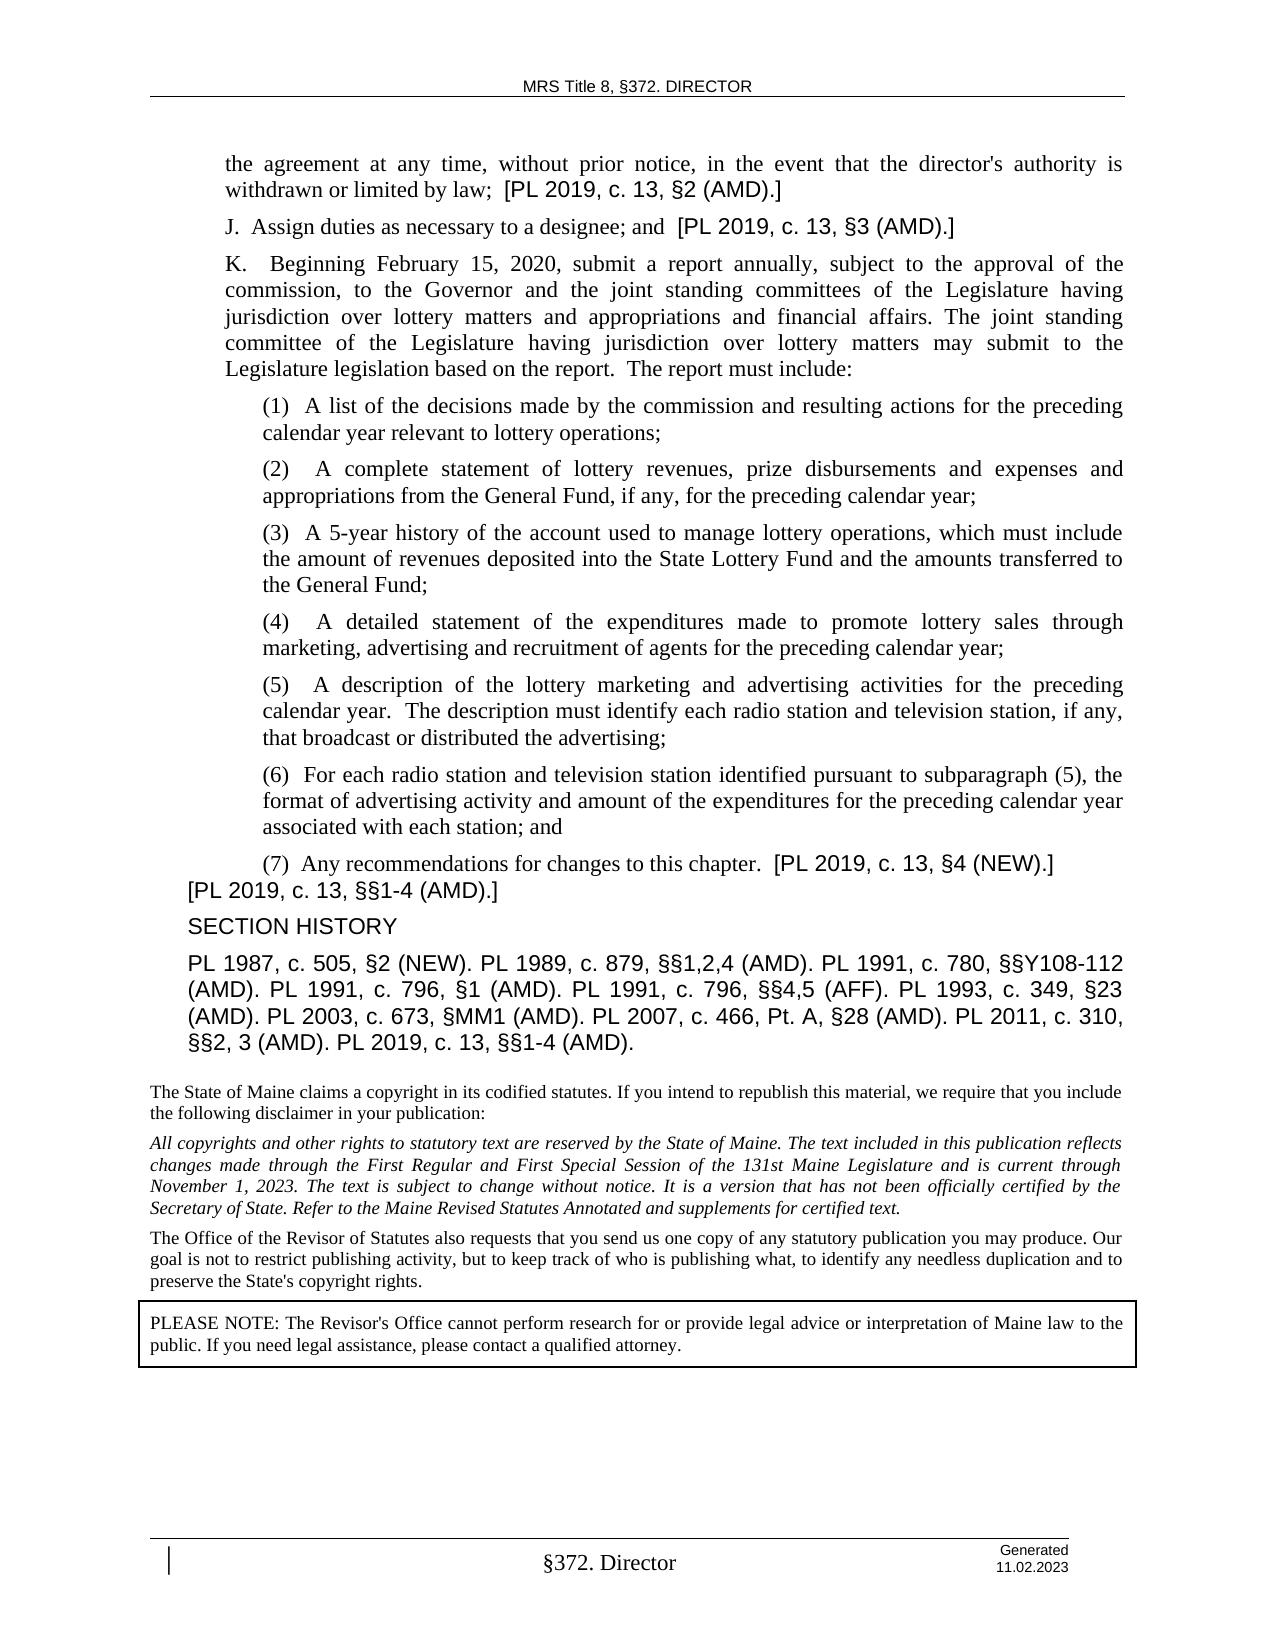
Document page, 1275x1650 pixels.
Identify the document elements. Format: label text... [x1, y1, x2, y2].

text J. Assign duties as necessary to a designee; and [PL 2019, c. 13, §3 (AMD).] [225, 213, 1125, 240]
text PLEASE NOTE: The Revisor's Office cannot perform research for or provide legal advice or interpretation of Maine law to the public. If you need legal assistance, please contact a qualified attorney. [140, 1302, 1135, 1366]
text (4) A detailed statement of the expenditures made to promote lottery sales through marketing, advertising and recruitment of agents for the preceding calendar year; [262, 608, 1125, 661]
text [225, 150, 1125, 203]
text The Office of the Revisor of Statutes also requests that you send us one copy of any statutory publication you may produce. Our goal is not to restrict publishing activity, but to keep track of who is publishing what, to identify any needless duplication and to preserve the State's copyright rights. [150, 1227, 1125, 1291]
text (2) A complete statement of lottery revenues, prize disbursements and expenses and appropriations from the General Fund, if any, for the preceding calendar year; [262, 455, 1125, 508]
text SECTION HISTORY [187, 913, 1125, 940]
text All copyrights and other rights to statutory text are reserved by the State of Maine. The text included in this publication reflects changes made through the First Regular and First Special Session of the 131st Maine Legislature and is current through November 1, 2023 . The text is subject to change without notice. It is a version that has not been officially certified by the Secretary of State. Refer to the Maine Revised Statutes Annotated and supplements for certified text. [150, 1132, 1125, 1218]
text The State of Maine claims a copyright in its codified statutes. If you intend to republish this material, we require that you include the following disclaimer in your publication: [150, 1081, 1125, 1124]
text (1) A list of the decisions made by the commission and resulting actions for the preceding calendar year relevant to lottery operations; [262, 392, 1125, 445]
text (3) A 5-year history of the account used to manage lottery operations, which must include the amount of revenues deposited into the State Lottery Fund and the amounts transferred to the General Fund; [262, 518, 1125, 598]
text (5) A description of the lottery marketing and advertising activities for the preceding calendar year. The description must identify each radio station and television station, if any, that broadcast or distributed the advertising; [262, 671, 1125, 750]
text PL 1987, c. 505, §2 (NEW). PL 1989, c. 879, §§1,2,4 (AMD). PL 1991, c. 780, §§Y108-112 (AMD). PL 1991, c. 796, §1 (AMD). PL 1991, c. 796, §§4,5 (AFF). PL 1993, c. 349, §23 (AMD). PL 2003, c. 673, §MM1 (AMD). PL 2007, c. 466, Pt. A, §28 (AMD). PL 2011, c. 310, §§2, 3 (AMD). PL 2019, c. 13, §§1-4 (AMD). [187, 950, 1125, 1056]
text K. Beginning February 15, 2020, submit a report annually, subject to the approval of the commission, to the Governor and the joint standing committees of the Legislature having jurisdiction over lottery matters and appropriations and financial affairs. The joint standing committee of the Legislature having jurisdiction over lottery matters may submit to the Legislature legislation based on the report. The report must include: [225, 250, 1125, 382]
text (6) For each radio station and television station identified pursuant to subparagraph (5), the format of advertising activity and amount of the expenditures for the preceding calendar year associated with each station; and [262, 761, 1125, 840]
text [PL 2019, c. 13, §§1-4 (AMD).] [187, 877, 1125, 903]
text (7) Any recommendations for changes to this chapter. [PL 2019, c. 13, §4 (NEW).] [262, 850, 1125, 877]
